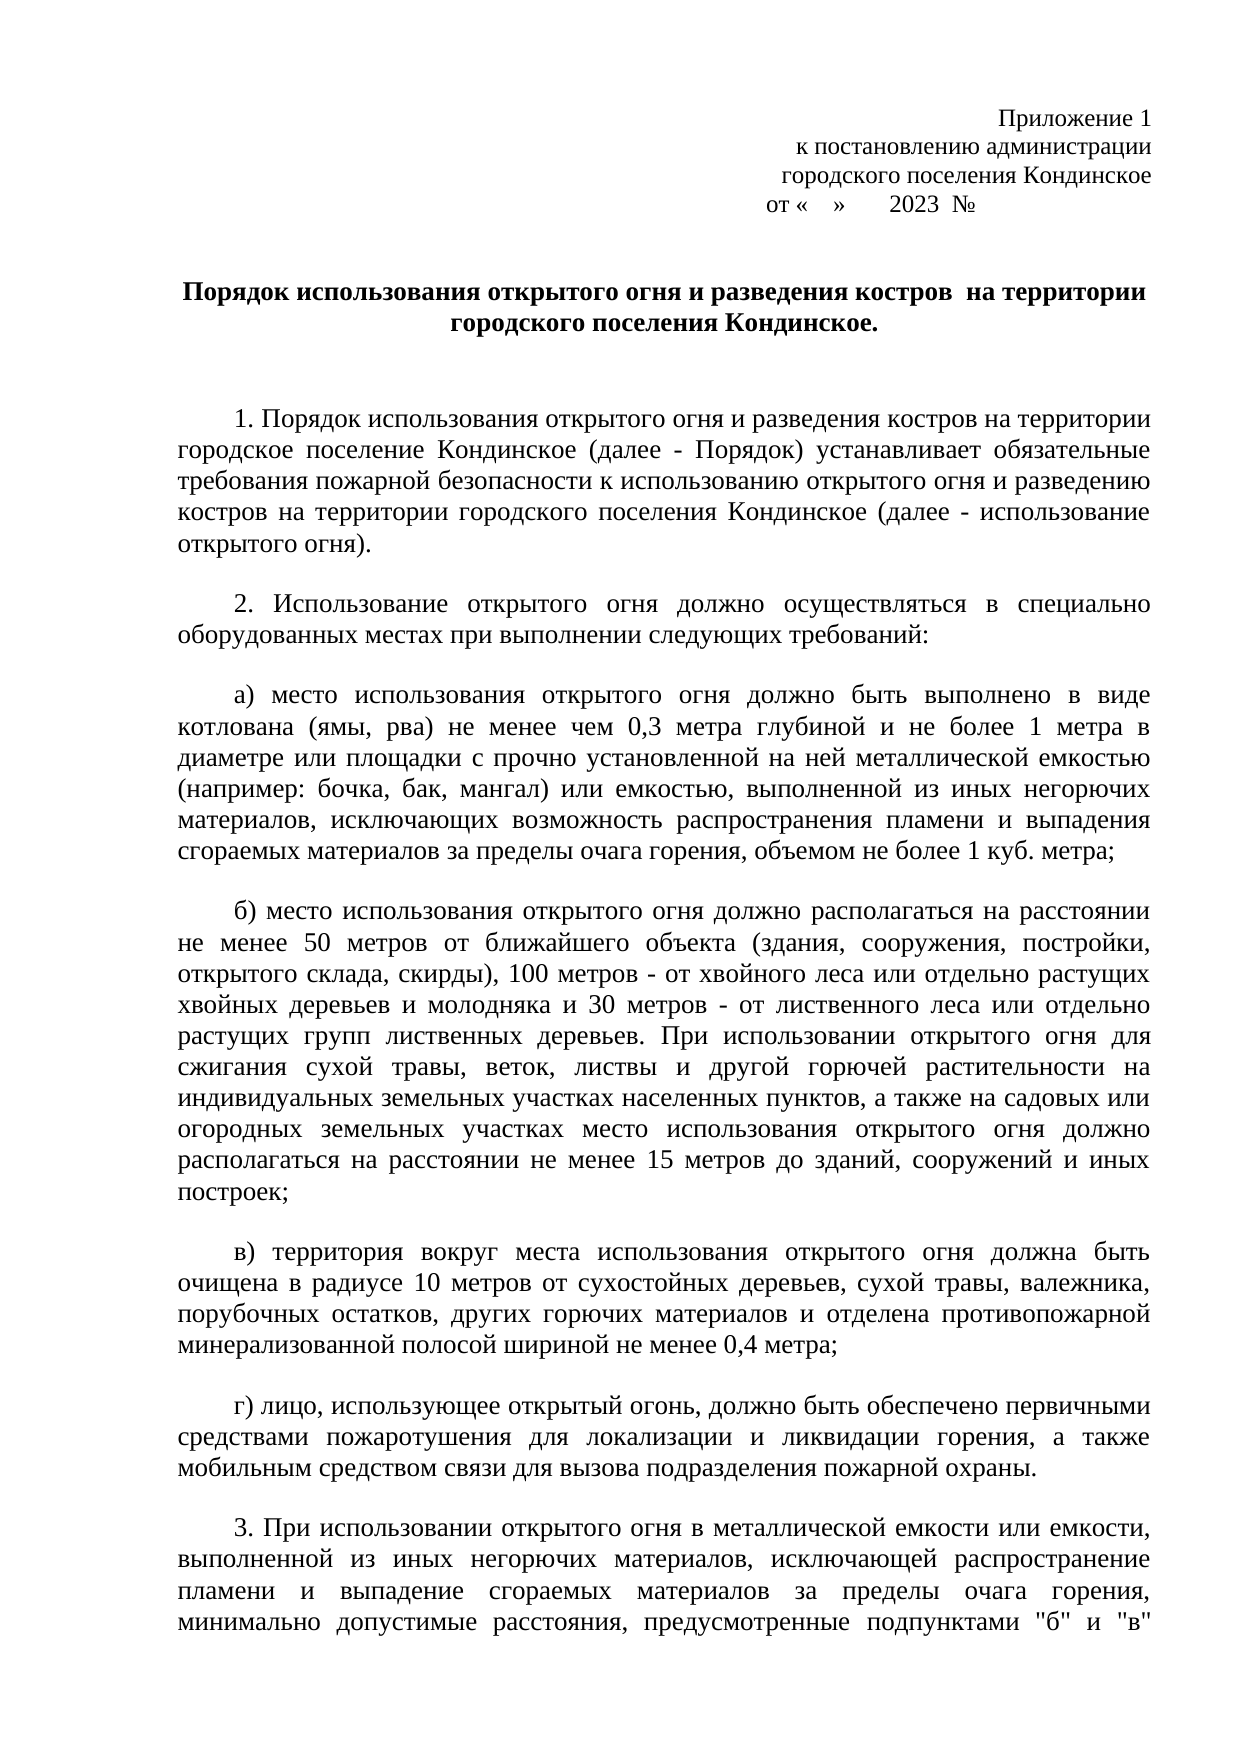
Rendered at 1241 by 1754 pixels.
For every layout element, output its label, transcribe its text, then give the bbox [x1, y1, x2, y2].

text 1. Порядок использования открытого огня и разведения костров на территории городское поселение Кондинское (далее - Порядок) устанавливает обязательные требования пожарной безопасности к использованию открытого огня и разведению костров на территории городского поселения Кондинское (далее - использование открытого огня). [177, 402, 1152, 558]
text б) место использования открытого огня должно располагаться на расстоянии не менее 50 метров от ближайшего объекта (здания, сооружения, постройки, открытого склада, скирды), 100 метров - от хвойного леса или отдельно растущих хвойных деревьев и молодняка и 30 метров - от лиственного леса или отдельно растущих групп лиственных деревьев. При использовании открытого огня для сжигания сухой травы, веток, листвы и другой горючей растительности на индивидуальных земельных участках населенных пунктов, а также на садовых или огородных земельных участках место использования открытого огня должно располагаться на расстоянии не менее 15 метров до зданий, сооружений и иных построек; [177, 894, 1152, 1206]
text а) место использования открытого огня должно быть выполнено в виде котлована (ямы, рва) не менее чем 0,3 метра глубиной и не более 1 метра в диаметре или площадки с прочно установленной на ней металлической емкостью (например: бочка, бак, мангал) или емкостью, выполненной из иных негорючих материалов, исключающих возможность распространения пламени и выпадения сгораемых материалов за пределы очага горения, объемом не более 1 куб. метра; [177, 678, 1152, 865]
text 2. Использование открытого огня должно осуществляться в специально оборудованных местах при выполнении следующих требований: [177, 587, 1152, 649]
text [177, 1511, 1152, 1636]
text городского поселения Кондинское [177, 160, 1152, 189]
text к постановлению администрации [177, 131, 1152, 160]
text в) территория вокруг места использования открытого огня должна быть очищена в радиусе 10 метров от сухостойных деревьев, сухой травы, валежника, порубочных остатков, других горючих материалов и отделена противопожарной минерализованной полосой шириной не менее 0,4 метра; [177, 1235, 1152, 1360]
text г) лицо, использующее открытый огонь, должно быть обеспечено первичными средствами пожаротушения для локализации и ликвидации горения, а также мобильным средством связи для вызова подразделения пожарной охраны. [177, 1389, 1152, 1482]
text от « » 2023 № [177, 189, 1152, 218]
text Порядок использования открытого огня и разведения костров на территории городского поселения Кондинское. [177, 275, 1152, 337]
text Приложение 1 [177, 103, 1152, 131]
